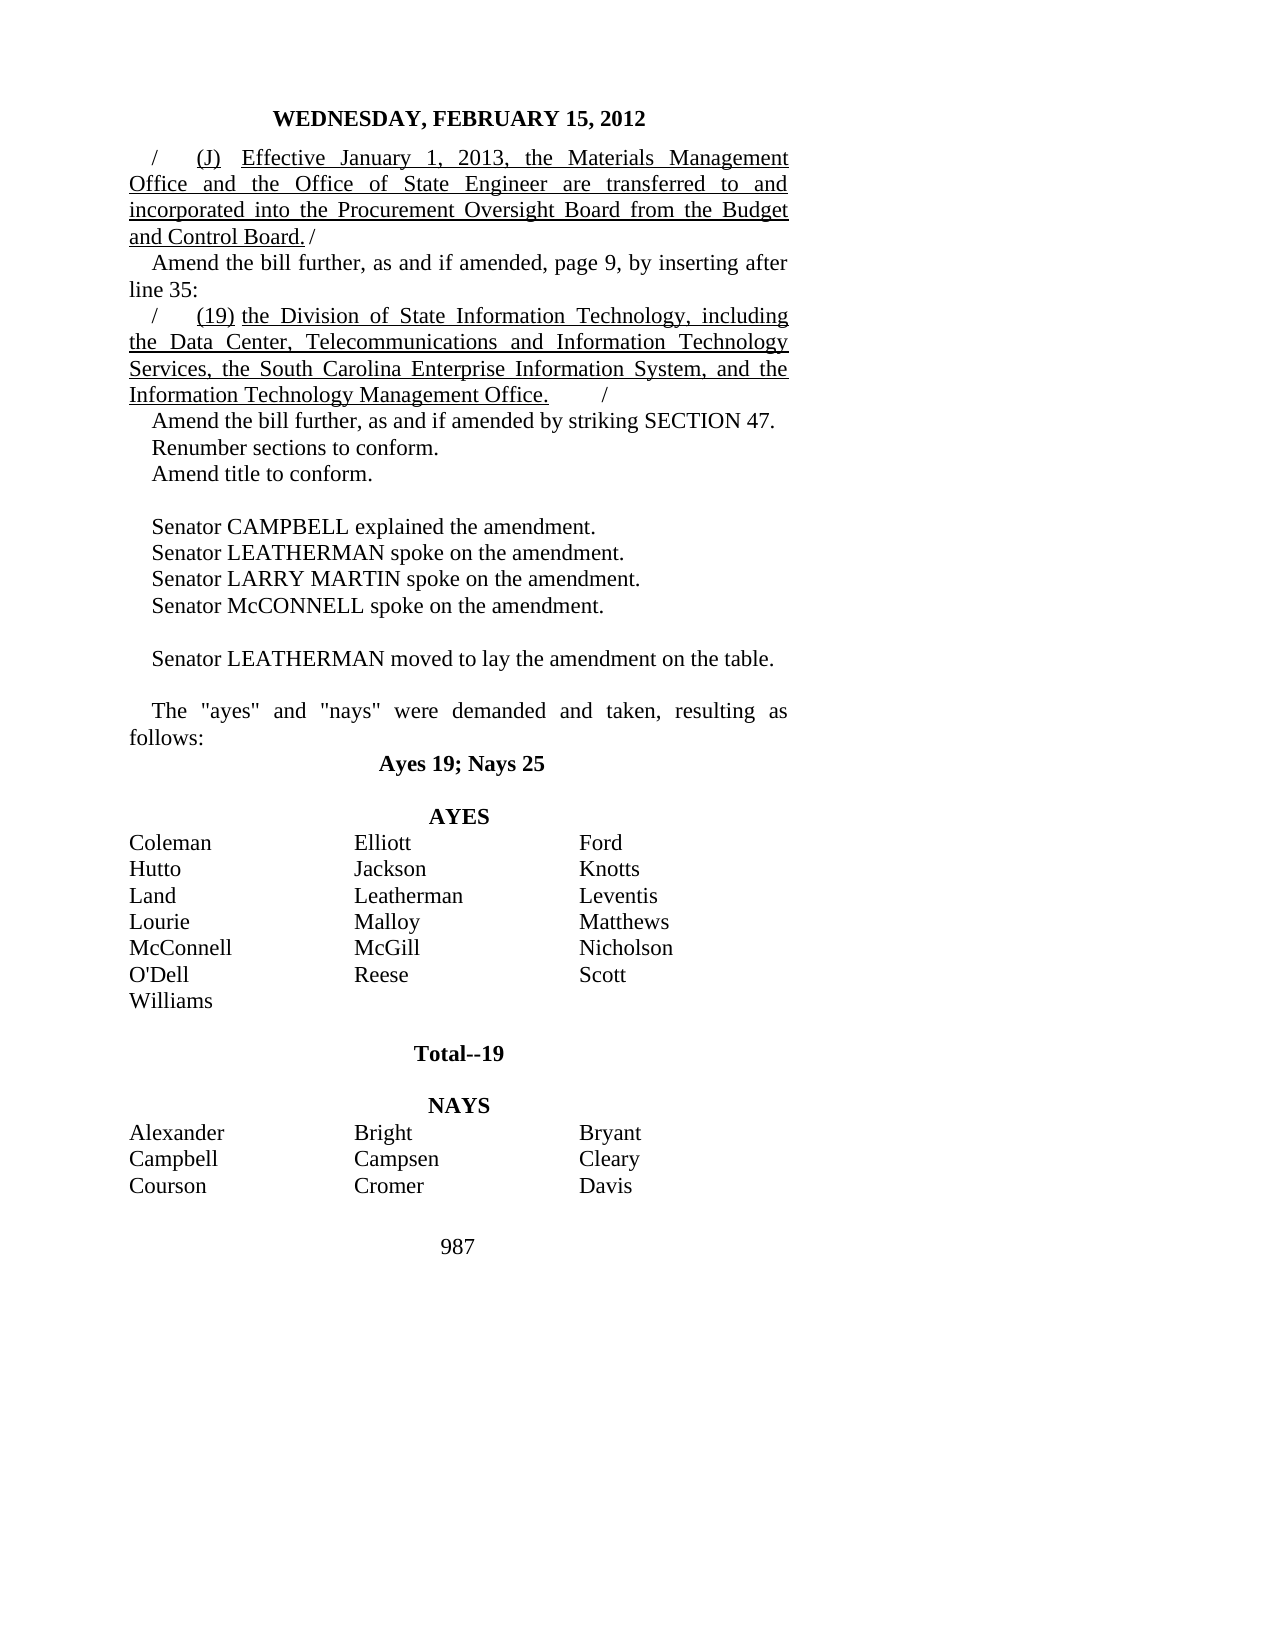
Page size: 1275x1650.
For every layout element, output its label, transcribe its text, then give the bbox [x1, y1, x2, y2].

text McConnell McGill Nicholson [129, 934, 789, 961]
text Senator LEATHERMAN moved to lay the amendment on the table. [129, 644, 789, 671]
text AYES [129, 803, 789, 829]
text Amend title to conform. [129, 460, 789, 486]
text Total--19 [129, 1040, 789, 1066]
text Senator LEATHERMAN spoke on the amendment. [129, 539, 789, 566]
text Campbell Campsen Cleary [129, 1145, 789, 1172]
text The "ayes" and "nays" were demanded and taken, resulting as follows: [129, 697, 789, 750]
text Coleman Elliott Ford [129, 829, 789, 855]
text O'Dell Reese Scott [129, 961, 789, 987]
text / (J) Effective January 1, 2013, the Materials Management Office and the Office of State Engineer are transferred to and incorporated into the Procurement Oversight Board from the Budget and Control Board. / [129, 144, 789, 219]
text Senator McCONNELL spoke on the amendment. [129, 592, 789, 618]
text Alexander Bright Bryant [129, 1119, 789, 1145]
text Renumber sections to conform. [129, 434, 789, 460]
text NAYS [129, 1093, 789, 1119]
text / (19) the Division of State Information Technology, including the Data Center, Telecommunications and Information Technology Services, the South Carolina Enterprise Information System, and the Information Technology Management Office. / [129, 353, 789, 378]
text Amend the bill further, as and if amended by striking SECTION 47. [129, 407, 789, 434]
text / (J) Effective January 1, 2013, the Materials Management Office and the Office of State Engineer are transferred to and incorporated into the Procurement Oversight Board from the Budget and Control Board. / [129, 221, 789, 249]
text Senator LARRY MARTIN spoke on the amendment. [129, 566, 789, 592]
text Land Leatherman Leventis [129, 882, 789, 908]
text Courson Cromer Davis [129, 1172, 789, 1198]
text Hutto Jackson Knotts [129, 855, 789, 882]
text Amend the bill further, as and if amended, page 9, by inserting after line 35: [129, 249, 789, 302]
text Lourie Malloy Matthews [129, 908, 789, 934]
text / (19) the Division of State Information Technology, including the Data Center, Telecommunications and Information Technology Services, the South Carolina Enterprise Information System, and the Information Technology Management Office. / [129, 379, 789, 407]
text Williams [129, 987, 789, 1013]
text Ayes 19; Nays 25 [129, 750, 789, 776]
text / (19) the Division of State Information Technology, including the Data Center, Telecommunications and Information Technology Services, the South Carolina Enterprise Information System, and the Information Technology Management Office. / [129, 302, 789, 351]
text Senator CAMPBELL explained the amendment. [129, 513, 789, 539]
